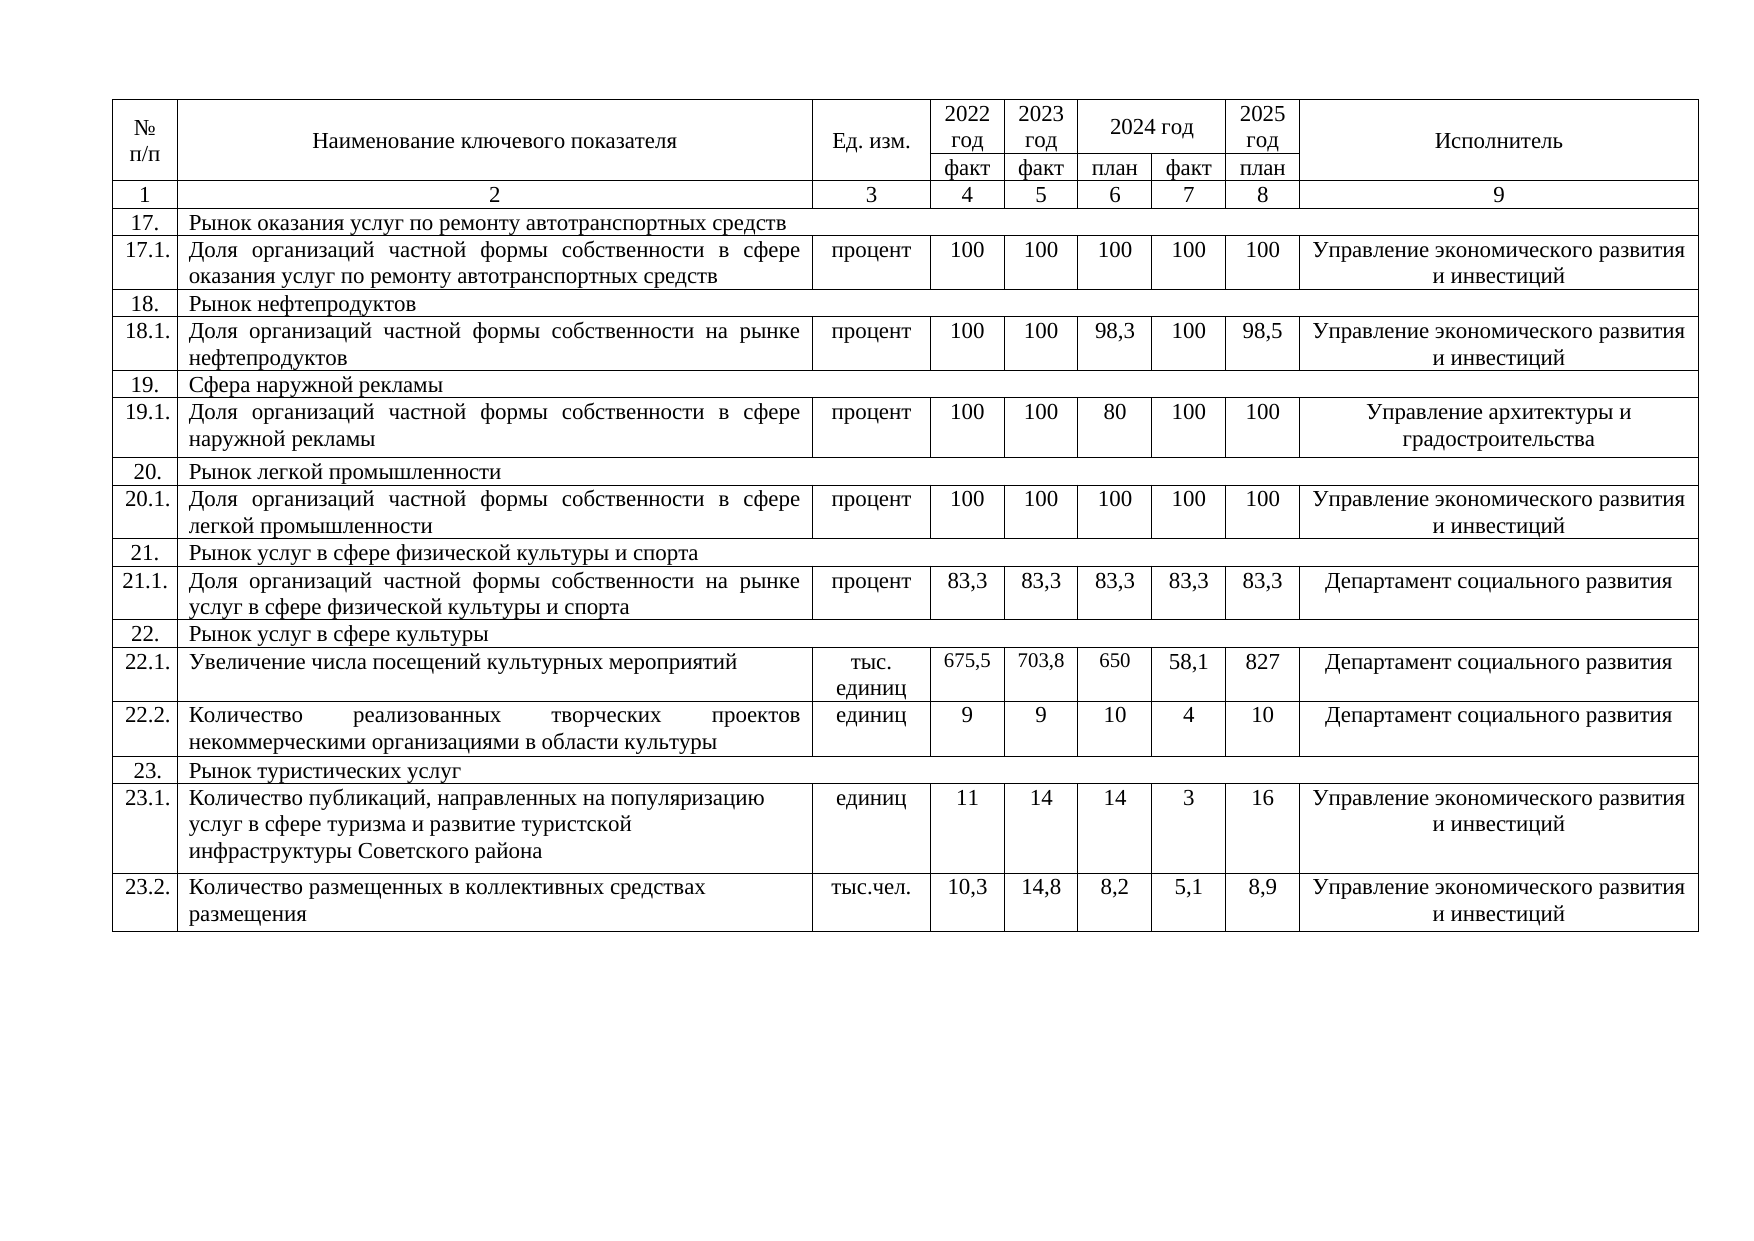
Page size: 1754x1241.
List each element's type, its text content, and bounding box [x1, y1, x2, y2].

table_cell процент [813, 236, 930, 289]
table_cell Рынок нефтепродуктов [178, 290, 1698, 316]
table_cell Доля организаций частной формы собственности в сфере оказания услуг по ремонту автотранспортных средств [178, 236, 812, 289]
table_cell Департамент социального развития [1300, 567, 1698, 619]
table_cell 18.1. [113, 317, 177, 370]
table_cell 19.1. [113, 398, 177, 457]
table_cell 100 [1152, 236, 1225, 289]
table_header 2023 год [1005, 100, 1077, 153]
table_header № п/п [113, 100, 177, 180]
table_cell тыс. единиц [813, 648, 930, 701]
table_header 2025 год [1226, 100, 1299, 153]
table_cell 100 [1152, 317, 1225, 370]
table_cell 8,9 [1226, 874, 1299, 931]
table_cell 83,3 [1005, 567, 1077, 619]
table_cell процент [813, 567, 930, 619]
table_cell 98,5 [1226, 317, 1299, 370]
table_cell 17.1. [113, 236, 177, 289]
table_cell 20. [113, 458, 177, 484]
table_cell 22.1. [113, 648, 177, 701]
table_cell процент [813, 317, 930, 370]
table_cell Управление экономического развития и инвестиций [1300, 236, 1698, 289]
table_cell 9 [931, 702, 1004, 756]
table_cell 14,8 [1005, 874, 1077, 931]
table_cell 19. [113, 371, 177, 397]
table_cell 100 [1078, 236, 1151, 289]
table_cell 10 [1078, 702, 1151, 756]
table_cell Управление экономического развития и инвестиций [1300, 784, 1698, 872]
table_cell Департамент социального развития [1300, 648, 1698, 701]
table_cell Управление экономического развития и инвестиций [1300, 486, 1698, 538]
table_cell 18. [113, 290, 177, 316]
table_cell 22.2. [113, 702, 177, 756]
table_cell Рынок туристических услуг [178, 757, 1698, 783]
table_cell 14 [1078, 784, 1151, 872]
table_cell 83,3 [931, 567, 1004, 619]
table_header Ед. изм. [813, 100, 930, 180]
table_cell план [1078, 154, 1151, 180]
table_cell факт [931, 154, 1004, 180]
table_cell факт [1005, 154, 1077, 180]
table_cell Рынок услуг в сфере культуры [178, 620, 1698, 647]
table_cell 100 [1152, 486, 1225, 538]
table_cell 3 [1152, 784, 1225, 872]
table_cell 100 [931, 236, 1004, 289]
table_cell 1 [113, 181, 177, 208]
table_cell 2 [178, 181, 812, 208]
table_cell 80 [1078, 398, 1151, 457]
table_cell 827 [1226, 648, 1299, 701]
table_cell 10 [1226, 702, 1299, 756]
table_cell 21. [113, 539, 177, 566]
table_cell 3 [813, 181, 930, 208]
table_cell 8 [1226, 181, 1299, 208]
table_cell Доля организаций частной формы собственности в сфере легкой промышленности [178, 486, 812, 538]
table_cell план [1226, 154, 1299, 180]
table_cell 4 [1152, 702, 1225, 756]
table_cell 16 [1226, 784, 1299, 872]
table_cell 17. [113, 209, 177, 235]
table_cell 100 [1226, 236, 1299, 289]
table_cell 9 [1300, 181, 1698, 208]
table_cell 9 [1005, 702, 1077, 756]
table_cell единиц [813, 784, 930, 872]
table_cell 100 [1226, 398, 1299, 457]
table_cell Управление экономического развития и инвестиций [1300, 317, 1698, 370]
table_cell 100 [931, 486, 1004, 538]
table_cell 83,3 [1152, 567, 1225, 619]
table_cell 100 [1152, 398, 1225, 457]
table_cell Рынок оказания услуг по ремонту автотранспортных средств [178, 209, 1698, 235]
table_cell 5,1 [1152, 874, 1225, 931]
table_cell 7 [1152, 181, 1225, 208]
table_cell 5 [1005, 181, 1077, 208]
table_cell 100 [1005, 398, 1077, 457]
table_cell 703,8 [1005, 648, 1077, 701]
table_cell процент [813, 398, 930, 457]
table_cell 58,1 [1152, 648, 1225, 701]
table_cell Управление экономического развития и инвестиций [1300, 874, 1698, 931]
table_cell Департамент социального развития [1300, 702, 1698, 756]
table_cell Сфера наружной рекламы [178, 371, 1698, 397]
table_cell 22. [113, 620, 177, 647]
table_cell тыс.чел. [813, 874, 930, 931]
table_cell Количество реализованных творческих проектов некоммерческими организациями в области культуры [178, 702, 812, 756]
table_cell 11 [931, 784, 1004, 872]
table_cell 675,5 [931, 648, 1004, 701]
table_cell 20.1. [113, 486, 177, 538]
table_header Исполнитель [1300, 100, 1698, 180]
table_cell Управление архитектуры и градостроительства [1300, 398, 1698, 457]
table_cell процент [813, 486, 930, 538]
table_cell Доля организаций частной формы собственности в сфере наружной рекламы [178, 398, 812, 457]
table_cell 14 [1005, 784, 1077, 872]
table_cell 650 [1078, 648, 1151, 701]
table_cell Количество размещенных в коллективных средствах размещения [178, 874, 812, 931]
table_cell 100 [1005, 317, 1077, 370]
table_header Наименование ключевого показателя [178, 100, 812, 180]
table_cell 23. [113, 757, 177, 783]
table_cell Доля организаций частной формы собственности на рынке нефтепродуктов [178, 317, 812, 370]
table_cell 23.1. [113, 784, 177, 872]
table_cell 10,3 [931, 874, 1004, 931]
table_cell 100 [1226, 486, 1299, 538]
table_cell 23.2. [113, 874, 177, 931]
table_cell 21.1. [113, 567, 177, 619]
table_cell 6 [1078, 181, 1151, 208]
table_cell Увеличение числа посещений культурных мероприятий [178, 648, 812, 701]
table_cell 100 [1005, 486, 1077, 538]
table_header 2022 год [931, 100, 1004, 153]
table_cell 100 [931, 317, 1004, 370]
table_cell 83,3 [1078, 567, 1151, 619]
table_cell 8,2 [1078, 874, 1151, 931]
table_cell 83,3 [1226, 567, 1299, 619]
table_cell 4 [931, 181, 1004, 208]
table_cell 100 [1005, 236, 1077, 289]
table_cell Количество публикаций, направленных на популяризацию услуг в сфере туризма и развитие туристской инфраструктуры Советского района [178, 784, 812, 872]
table_cell 100 [931, 398, 1004, 457]
table_cell 98,3 [1078, 317, 1151, 370]
table_cell Доля организаций частной формы собственности на рынке услуг в сфере физической культуры и спорта [178, 567, 812, 619]
table_cell Рынок услуг в сфере физической культуры и спорта [178, 539, 1698, 566]
table_header 2024 год [1078, 100, 1225, 153]
table_cell факт [1152, 154, 1225, 180]
table_cell 100 [1078, 486, 1151, 538]
table_cell единиц [813, 702, 930, 756]
table_cell Рынок легкой промышленности [178, 458, 1698, 484]
